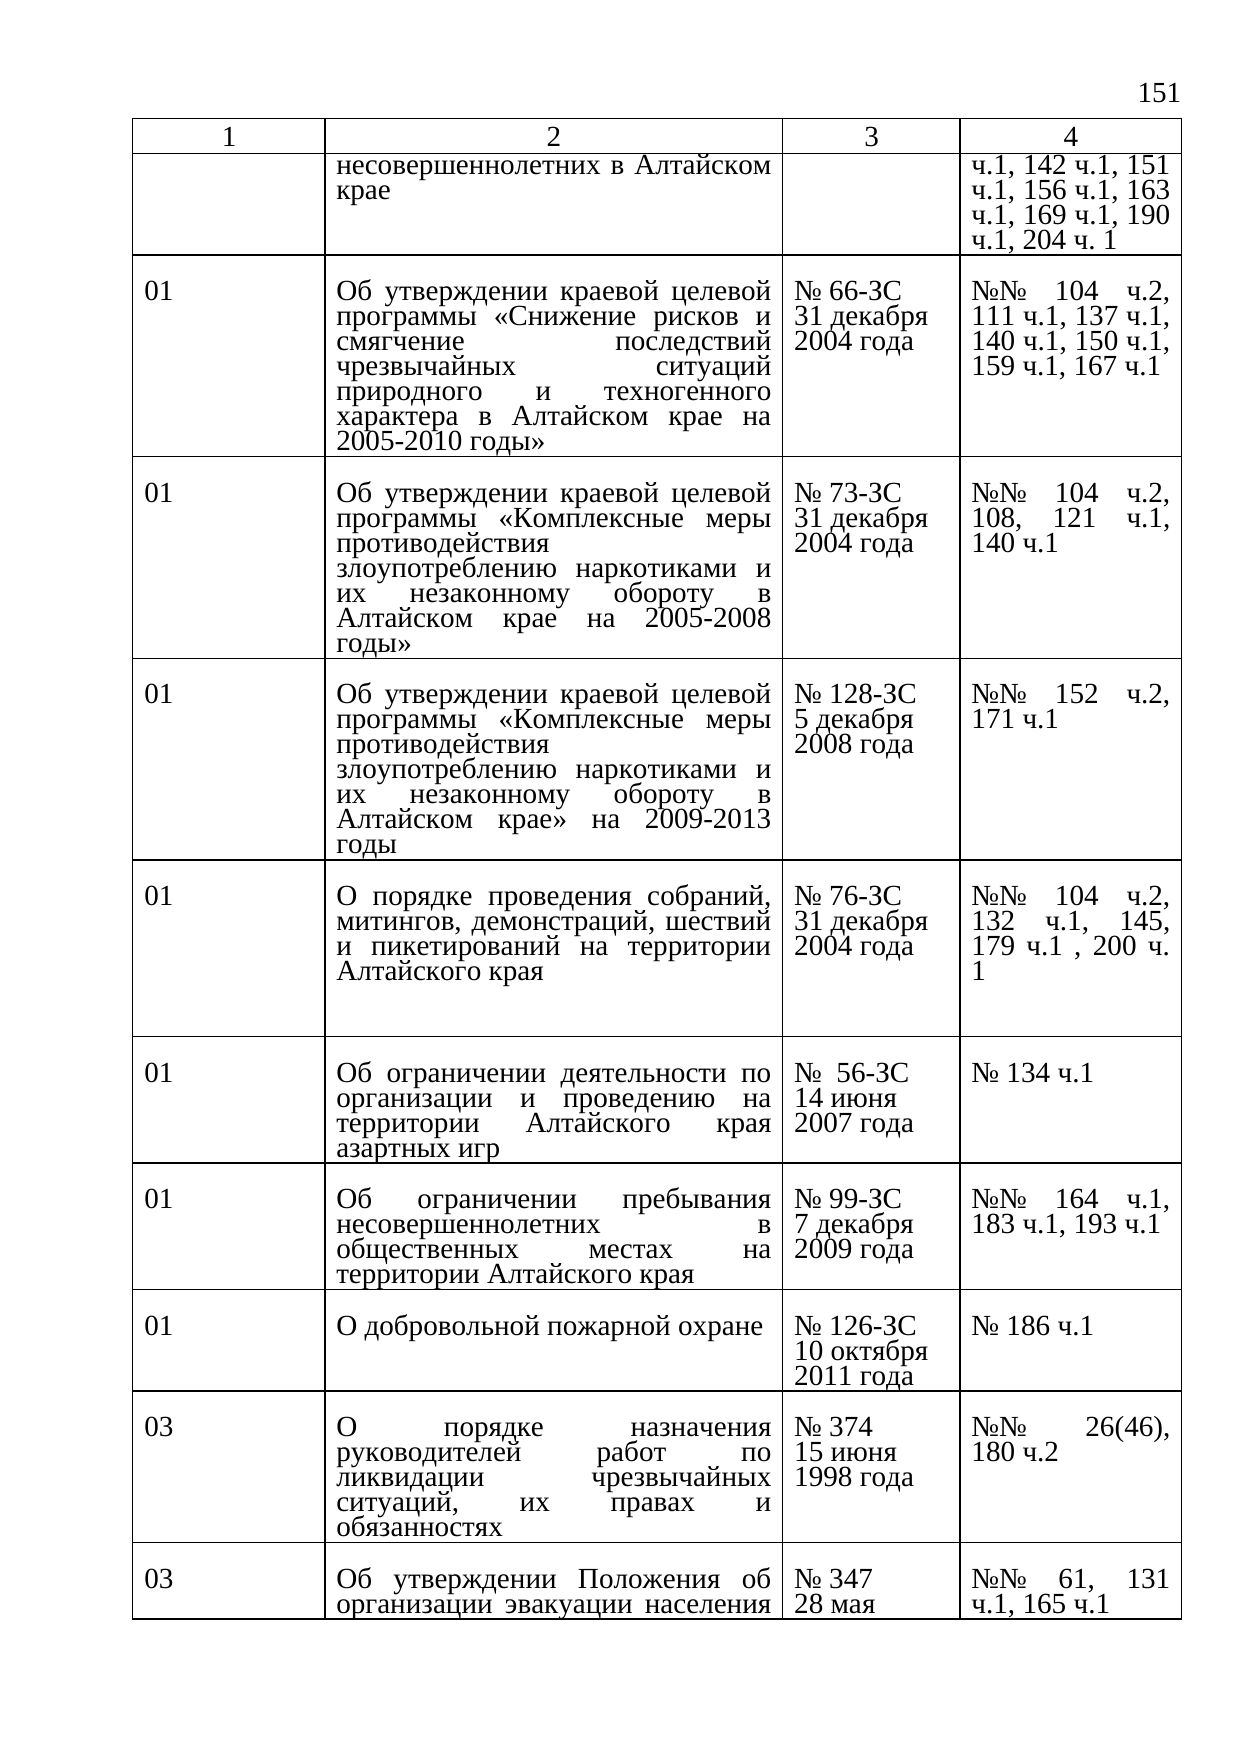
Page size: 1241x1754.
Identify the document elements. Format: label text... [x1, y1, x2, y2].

table_header 1 [133, 119, 324, 153]
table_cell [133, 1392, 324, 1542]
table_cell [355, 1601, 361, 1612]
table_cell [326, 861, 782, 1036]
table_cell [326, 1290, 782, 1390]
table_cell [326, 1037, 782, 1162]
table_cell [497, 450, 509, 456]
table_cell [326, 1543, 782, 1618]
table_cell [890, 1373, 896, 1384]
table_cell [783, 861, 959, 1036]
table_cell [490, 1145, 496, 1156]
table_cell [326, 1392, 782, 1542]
table_header 2 [326, 119, 782, 153]
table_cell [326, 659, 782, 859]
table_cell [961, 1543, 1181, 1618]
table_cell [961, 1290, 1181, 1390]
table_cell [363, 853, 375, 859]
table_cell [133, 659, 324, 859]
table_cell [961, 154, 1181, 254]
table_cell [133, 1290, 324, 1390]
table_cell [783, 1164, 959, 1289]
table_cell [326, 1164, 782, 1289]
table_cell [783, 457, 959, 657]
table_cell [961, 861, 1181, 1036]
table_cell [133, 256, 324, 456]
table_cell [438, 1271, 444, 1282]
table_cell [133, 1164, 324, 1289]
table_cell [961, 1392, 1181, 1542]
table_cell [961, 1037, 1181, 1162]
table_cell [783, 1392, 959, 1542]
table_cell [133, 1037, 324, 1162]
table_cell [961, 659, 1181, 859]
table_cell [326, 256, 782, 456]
table_header 3 [783, 119, 959, 153]
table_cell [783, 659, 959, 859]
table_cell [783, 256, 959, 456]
table_header 4 [961, 119, 1181, 153]
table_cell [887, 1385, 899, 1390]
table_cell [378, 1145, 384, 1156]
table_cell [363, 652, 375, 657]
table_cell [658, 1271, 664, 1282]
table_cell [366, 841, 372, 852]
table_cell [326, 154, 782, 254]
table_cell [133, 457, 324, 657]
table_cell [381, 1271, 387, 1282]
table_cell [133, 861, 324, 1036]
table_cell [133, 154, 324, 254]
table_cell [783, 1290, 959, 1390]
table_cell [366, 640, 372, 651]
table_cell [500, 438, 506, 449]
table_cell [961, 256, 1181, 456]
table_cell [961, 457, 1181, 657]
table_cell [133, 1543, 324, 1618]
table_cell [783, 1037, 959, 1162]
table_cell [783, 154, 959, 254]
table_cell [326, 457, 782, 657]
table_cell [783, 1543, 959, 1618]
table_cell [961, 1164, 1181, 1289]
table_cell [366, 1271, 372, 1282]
